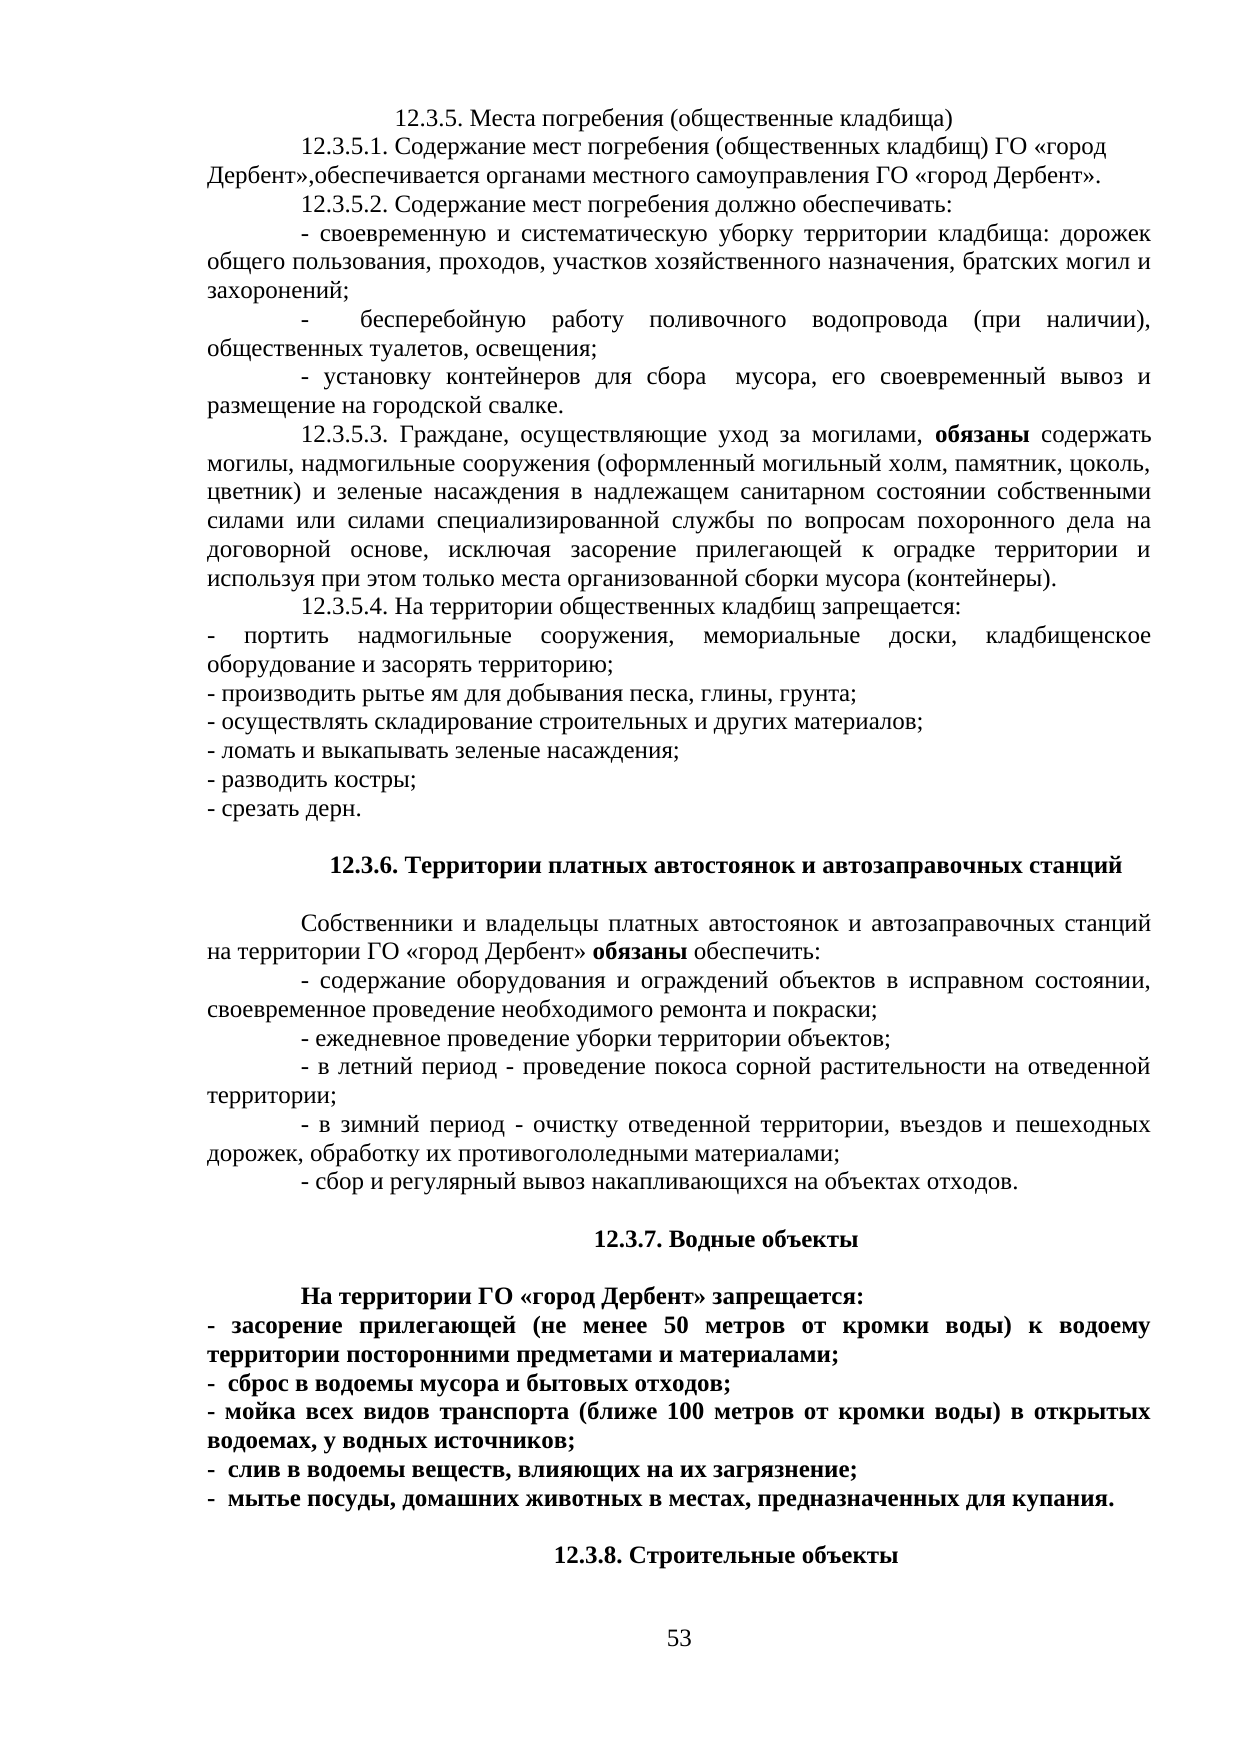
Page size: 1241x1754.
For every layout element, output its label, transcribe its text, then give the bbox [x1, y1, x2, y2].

text 12.3.5.1. Содержание мест погребения (общественных кладбищ) ГО «город Дербент»,обеспечивается органами местного самоуправления ГО «город Дербент». [207, 131, 1152, 189]
text - установку контейнеров для сбора мусора, его своевременный вывоз и размещение на городской свалке. [207, 361, 1152, 419]
text 12.3.5.4. На территории общественных кладбищ запрещается: [207, 591, 1152, 620]
text - сбор и регулярный вывоз накапливающихся на объектах отходов. [207, 1166, 1152, 1195]
text 12.3.5. Места погребения (общественные кладбища) [207, 103, 1152, 131]
text - производить рытье ям для добывания песка, глины, грунта; [207, 678, 1152, 706]
text 12.3.7. Водные объекты [207, 1224, 1152, 1253]
text На территории ГО «город Дербент» запрещается: [207, 1281, 1152, 1310]
text - бесперебойную работу поливочного водопровода (при наличии), общественных туалетов, освещения; [207, 304, 1152, 361]
text - засорение прилегающей (не менее от кромки воды) к водоему территории посторонними предметами и материалами; [207, 1310, 1152, 1368]
text - портить надмогильные сооружения, мемориальные доски, кладбищенское оборудование и засорять территорию; [207, 620, 1152, 678]
text - слив в водоемы веществ, влияющих на их загрязнение; [207, 1454, 1152, 1483]
text - содержание оборудования и ограждений объектов в исправном состоянии, своевременное проведение необходимого ремонта и покраски; [207, 965, 1152, 1023]
text 12.3.5.2. Содержание мест погребения должно обеспечивать: [207, 189, 1152, 218]
text - срезать дерн. [207, 793, 1152, 821]
text - ломать и выкапывать зеленые насаждения; [207, 735, 1152, 764]
text - мытье посуды, домашних животных в местах, предназначенных для купания. [207, 1483, 1152, 1511]
text Собственники и владельцы платных автостоянок и автозаправочных станций на территории ГО «город Дербент» обязаны обеспечить: [207, 908, 1152, 965]
text - в зимний период - очистку отведенной территории, въездов и пешеходных дорожек, обработку их противогололедными материалами; [207, 1109, 1152, 1166]
text - своевременную и систематическую уборку территории кладбища: дорожек общего пользования, проходов, участков хозяйственного назначения, братских могил и захоронений; [207, 218, 1152, 304]
text - разводить костры; [207, 764, 1152, 793]
text - осуществлять складирование строительных и других материалов; [207, 706, 1152, 735]
text 12.3.5.3. Граждане, осуществляющие уход за могилами, обязаны содержать могилы, надмогильные сооружения (оформленный могильный холм, памятник, цоколь, цветник) и зеленые насаждения в надлежащем санитарном состоянии собственными силами или силами специализированной службы по вопросам похоронного дела на договорной основе, исключая засорение прилегающей к оградке территории и используя при этом только места организованной сборки мусора (контейнеры). [207, 419, 1152, 591]
text - мойка всех видов транспорта (ближе от кромки воды) в открытых водоемах, у водных источников; [207, 1396, 1152, 1454]
text - сброс в водоемы мусора и бытовых отходов; [207, 1368, 1152, 1396]
text 12.3.6. Территории платных автостоянок и автозаправочных станций [207, 850, 1152, 879]
text 12.3.8. Строительные объекты [207, 1540, 1152, 1569]
text - в летний период - проведение покоса сорной растительности на отведенной территории; [207, 1051, 1152, 1109]
text - ежедневное проведение уборки территории объектов; [207, 1023, 1152, 1051]
